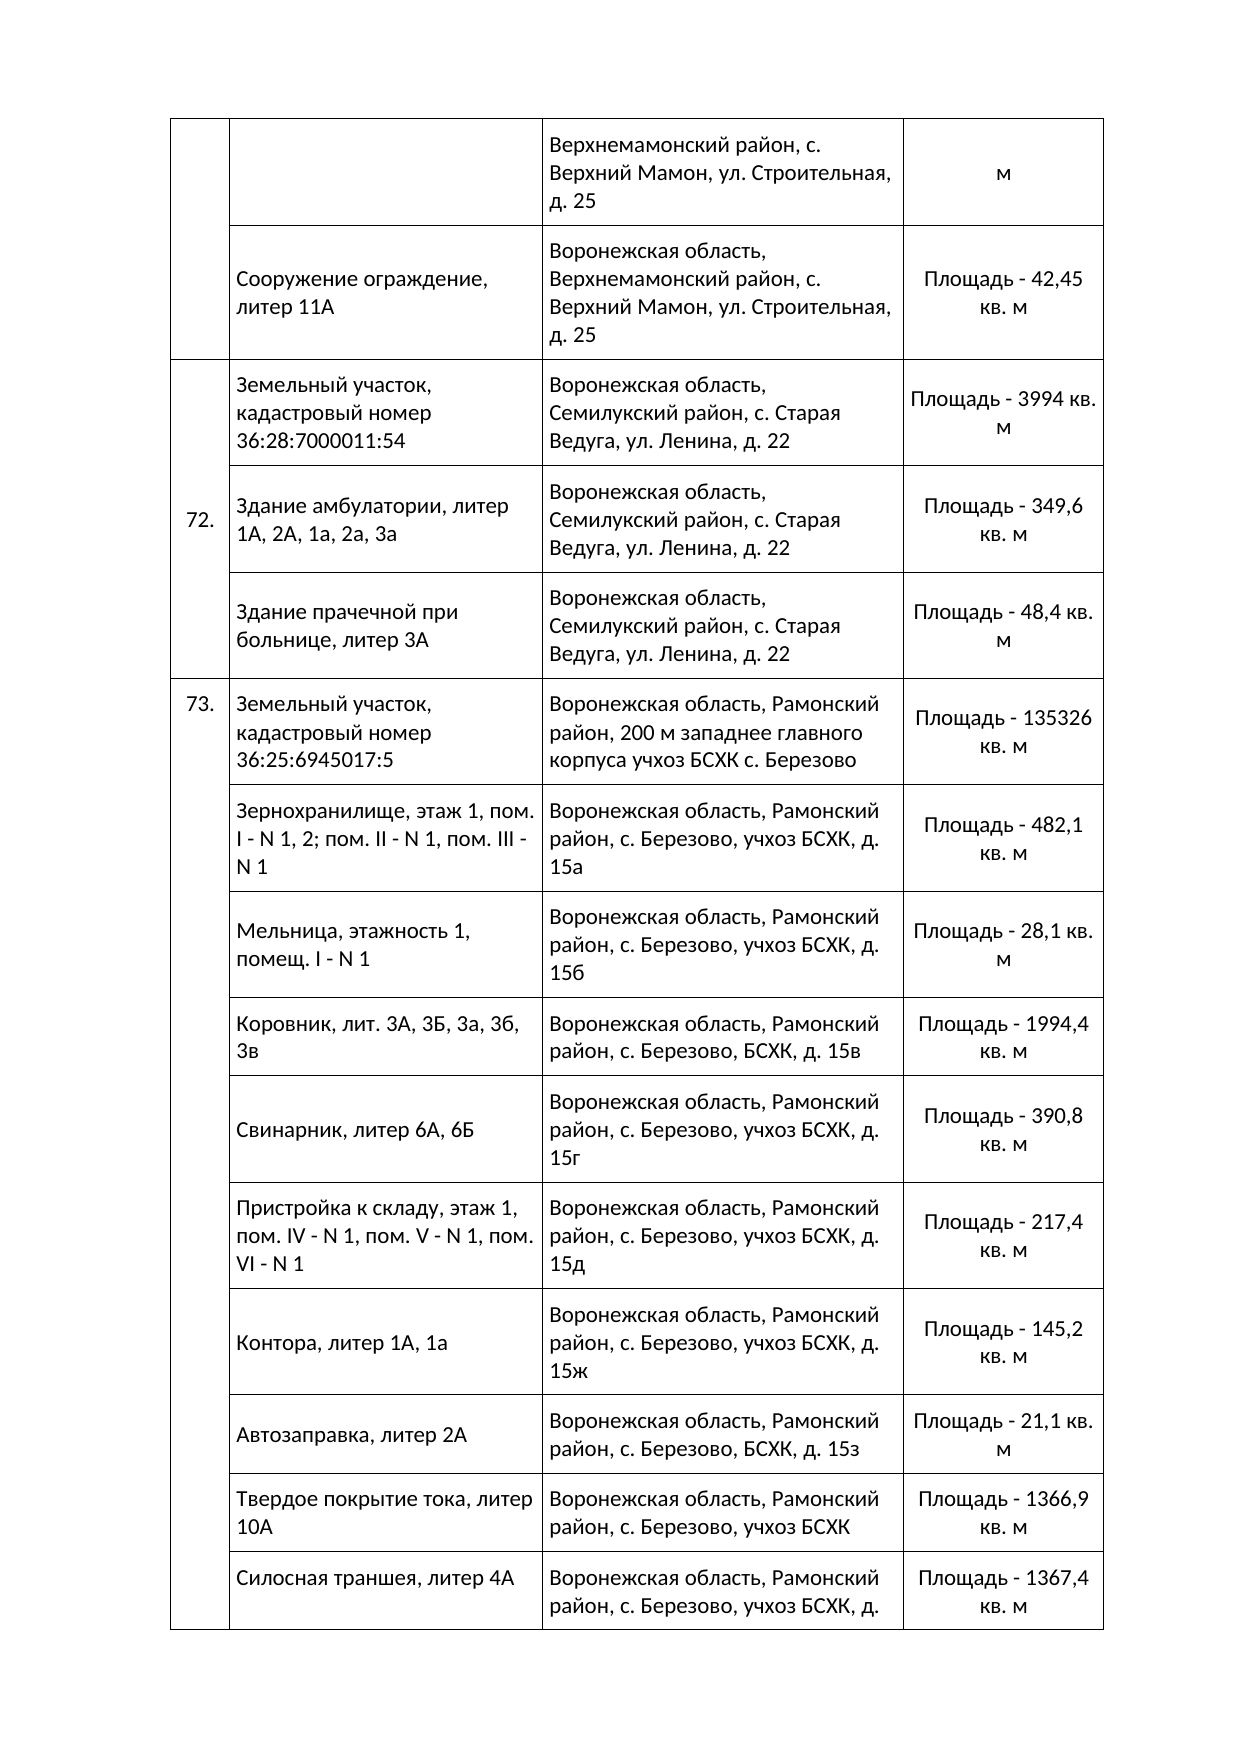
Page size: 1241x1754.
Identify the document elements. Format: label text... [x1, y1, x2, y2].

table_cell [904, 119, 1103, 224]
table_cell Коровник, лит. 3А, 3Б, 3а, 3б, 3в [230, 998, 542, 1075]
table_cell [230, 1552, 542, 1629]
table_cell Земельный участок, кадастровый номер 36:25:6945017:5 [230, 679, 542, 784]
table_cell Площадь - 48,4 кв. м [904, 573, 1103, 678]
table_cell Свинарник, литер 6А, 6Б [230, 1076, 542, 1182]
table_cell Воронежская область, Рамонский район, с. Березово, учхоз БСХК, д. 15ж [543, 1289, 903, 1394]
table_cell Воронежская область, Рамонский район, с. Березово, БСХК, д. 15в [543, 998, 903, 1075]
table_cell Твердое покрытие тока, литер 10А [230, 1474, 542, 1551]
table_cell Воронежская область, Рамонский район, с. Березово, учхоз БСХК, д. 15а [543, 785, 903, 891]
table_cell Мельница, этажность 1, помещ. I - N 1 [230, 892, 542, 997]
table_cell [543, 1552, 903, 1629]
table_cell 72. [171, 360, 229, 678]
table_cell Воронежская область, Рамонский район, 200 м западнее главного корпуса учхоз БСХК с. Березово [543, 679, 903, 784]
table_cell Воронежская область, Рамонский район, с. Березово, БСХК, д. 15з [543, 1395, 903, 1473]
table_cell Воронежская область, Рамонский район, с. Березово, учхоз БСХК, д. 15г [543, 1076, 903, 1182]
table_cell Здание прачечной при больнице, литер 3А [230, 573, 542, 678]
table_cell Автозаправка, литер 2А [230, 1395, 542, 1473]
table_cell Площадь - 3994 кв. м [904, 360, 1103, 465]
table_cell Площадь - 1366,9 кв. м [904, 1474, 1103, 1551]
table_cell Площадь - 21,1 кв. м [904, 1395, 1103, 1473]
table_cell Воронежская область, Рамонский район, с. Березово, учхоз БСХК, д. 15д [543, 1183, 903, 1288]
table_cell Площадь - 482,1 кв. м [904, 785, 1103, 891]
table_cell Воронежская область, Семилукский район, с. Старая Ведуга, ул. Ленина, д. 22 [543, 573, 903, 678]
table_cell Площадь - 42,45 кв. м [904, 226, 1103, 359]
table_cell Зернохранилище, этаж 1, пом. I - N 1, 2; пом. II - N 1, пом. III - N 1 [230, 785, 542, 891]
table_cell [230, 119, 542, 224]
table_cell Воронежская область, Рамонский район, с. Березово, учхоз БСХК [543, 1474, 903, 1551]
table_cell Площадь - 28,1 кв. м [904, 892, 1103, 997]
table_cell Воронежская область, Семилукский район, с. Старая Ведуга, ул. Ленина, д. 22 [543, 360, 903, 465]
table_cell Площадь - 145,2 кв. м [904, 1289, 1103, 1394]
table_cell Площадь - 349,6 кв. м [904, 466, 1103, 572]
table_cell Контора, литер 1А, 1а [230, 1289, 542, 1394]
table_cell Земельный участок, кадастровый номер 36:28:7000011:54 [230, 360, 542, 465]
table_cell Площадь - 390,8 кв. м [904, 1076, 1103, 1182]
table_cell Пристройка к складу, этаж 1, пом. IV - N 1, пом. V - N 1, пом. VI - N 1 [230, 1183, 542, 1288]
table_cell Площадь - 1994,4 кв. м [904, 998, 1103, 1075]
table_cell Воронежская область, Семилукский район, с. Старая Ведуга, ул. Ленина, д. 22 [543, 466, 903, 572]
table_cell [904, 1552, 1103, 1629]
table_cell Воронежская область, Рамонский район, с. Березово, учхоз БСХК, д. 15б [543, 892, 903, 997]
table_cell 73. [171, 679, 229, 1629]
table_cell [543, 119, 903, 224]
table_cell Здание амбулатории, литер 1А, 2А, 1а, 2а, 3а [230, 466, 542, 572]
table_cell Сооружение ограждение, литер 11А [230, 226, 542, 359]
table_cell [543, 226, 903, 359]
table_cell Площадь - 217,4 кв. м [904, 1183, 1103, 1288]
table_cell Площадь - 135326 кв. м [904, 679, 1103, 784]
